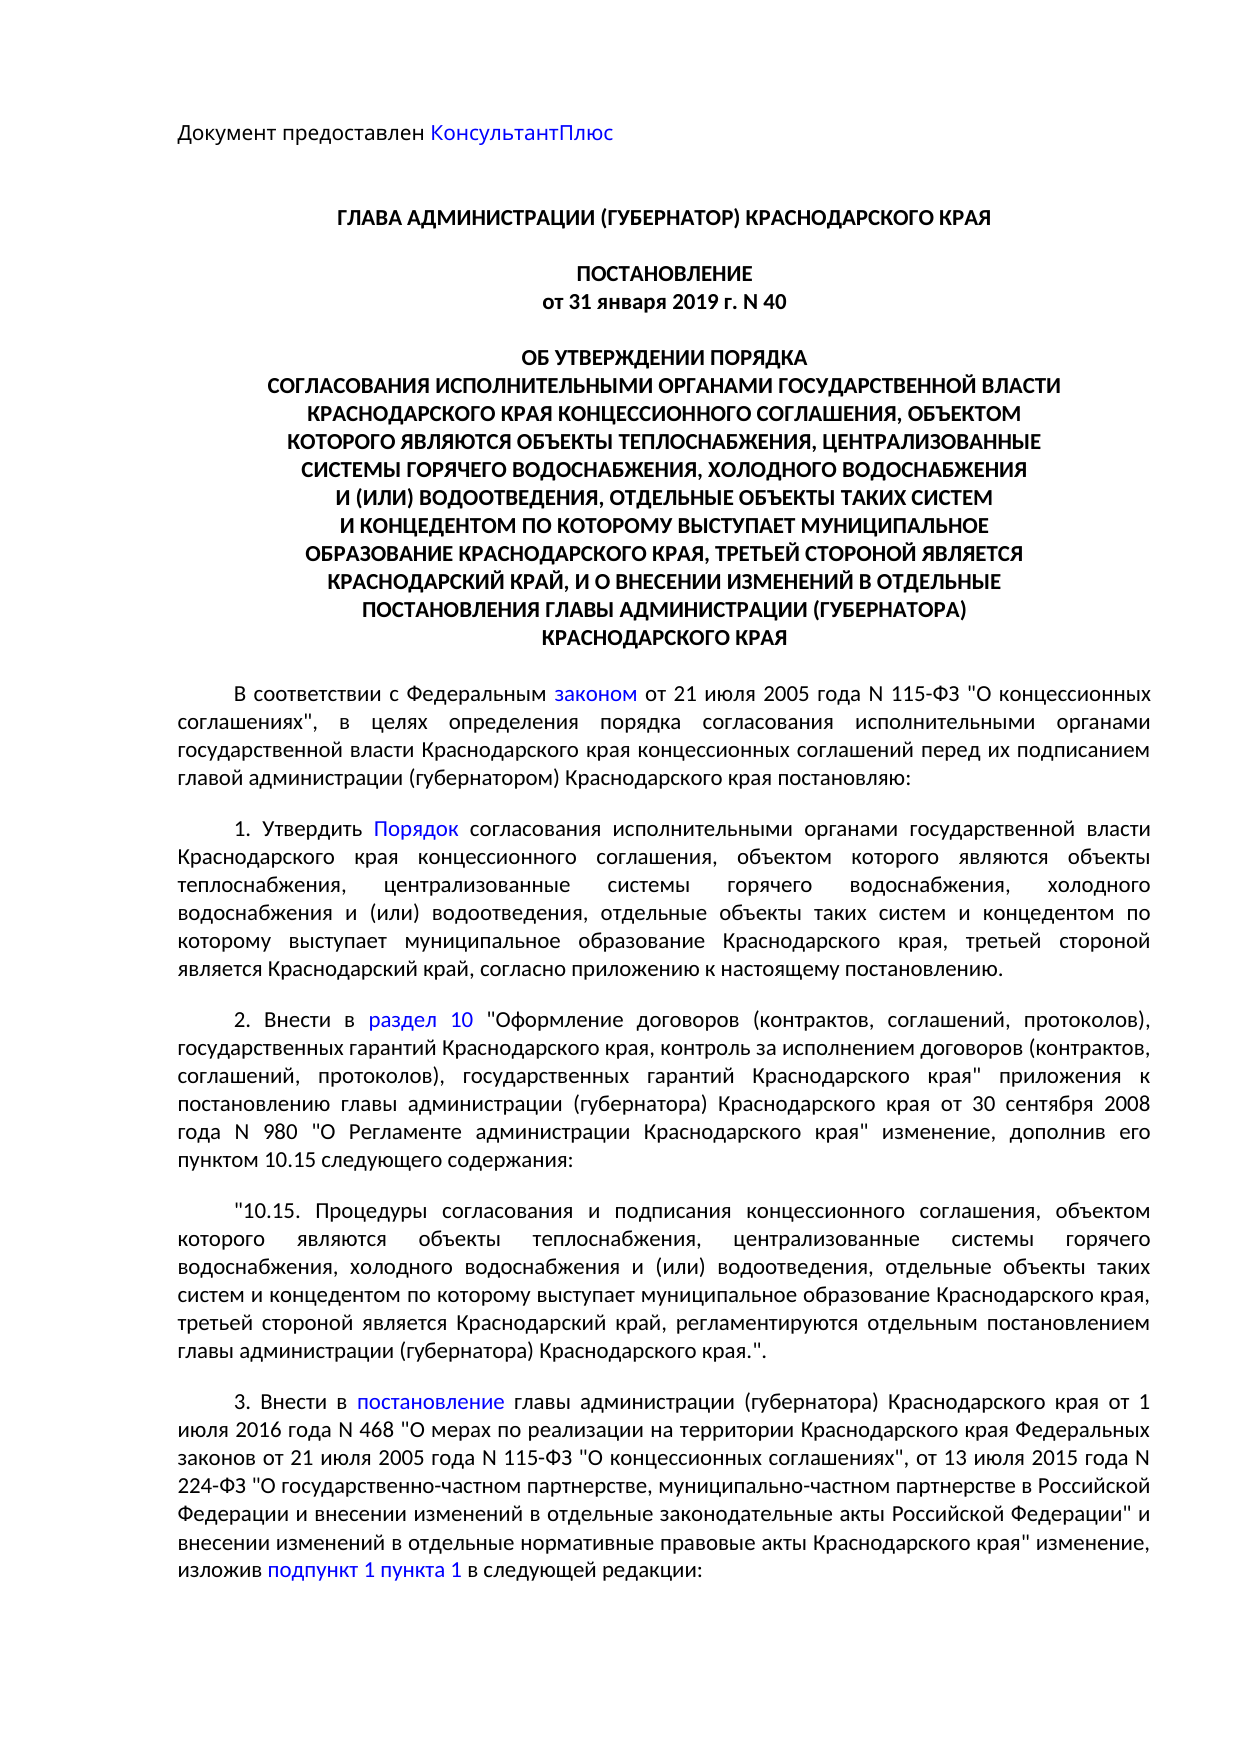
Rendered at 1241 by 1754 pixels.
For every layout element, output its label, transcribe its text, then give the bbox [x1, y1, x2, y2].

text "10.15. Процедуры согласования и подписания концессионного соглашения, объектом которого являются объекты теплоснабжения, централизованные системы горячего водоснабжения, холодного водоснабжения и (или) водоотведения, отдельные объекты таких систем и концедентом по которому выступает муниципальное образование Краснодарского края, третьей стороной является Краснодарский край, регламентируются отдельным постановлением главы администрации (губернатора) Краснодарского края.". [177, 1196, 1152, 1364]
title ОБ УТВЕРЖДЕНИИ ПОРЯДКА [177, 343, 1152, 371]
title СОГЛАСОВАНИЯ ИСПОЛНИТЕЛЬНЫМИ ОРГАНАМИ ГОСУДАРСТВЕННОЙ ВЛАСТИ [177, 371, 1152, 399]
text 2. Внести в раздел 10 "Оформление договоров (контрактов, соглашений, протоколов), государственных гарантий Краснодарского края, контроль за исполнением договоров (контрактов, соглашений, протоколов), государственных гарантий Краснодарского края" приложения к постановлению главы администрации (губернатора) Краснодарского края от 30 сентября 2008 года N 980 "О Регламенте администрации Краснодарского края" изменение, дополнив его пунктом 10.15 следующего содержания: [177, 1005, 1152, 1173]
title КРАСНОДАРСКИЙ КРАЙ, И О ВНЕСЕНИИ ИЗМЕНЕНИЙ В ОТДЕЛЬНЫЕ [177, 567, 1152, 595]
title КОТОРОГО ЯВЛЯЮТСЯ ОБЪЕКТЫ ТЕПЛОСНАБЖЕНИЯ, ЦЕНТРАЛИЗОВАННЫЕ [177, 427, 1152, 455]
text 1. Утвердить Порядок согласования исполнительными органами государственной власти Краснодарского края концессионного соглашения, объектом которого являются объекты теплоснабжения, централизованные системы горячего водоснабжения, холодного водоснабжения и (или) водоотведения, отдельные объекты таких систем и концедентом по которому выступает муниципальное образование Краснодарского края, третьей стороной является Краснодарский край, согласно приложению к настоящему постановлению. [177, 814, 1152, 982]
title КРАСНОДАРСКОГО КРАЯ КОНЦЕССИОННОГО СОГЛАШЕНИЯ, ОБЪЕКТОМ [177, 399, 1152, 427]
title ГЛАВА АДМИНИСТРАЦИИ (ГУБЕРНАТОР) КРАСНОДАРСКОГО КРАЯ [177, 203, 1152, 231]
title ПОСТАНОВЛЕНИЯ ГЛАВЫ АДМИНИСТРАЦИИ (ГУБЕРНАТОРА) [177, 595, 1152, 623]
title И (ИЛИ) ВОДООТВЕДЕНИЯ, ОТДЕЛЬНЫЕ ОБЪЕКТЫ ТАКИХ СИСТЕМ [177, 483, 1152, 511]
title Документ предоставлен КонсультантПлюс [177, 118, 1152, 175]
title И КОНЦЕДЕНТОМ ПО КОТОРОМУ ВЫСТУПАЕТ МУНИЦИПАЛЬНОЕ [177, 511, 1152, 539]
title СИСТЕМЫ ГОРЯЧЕГО ВОДОСНАБЖЕНИЯ, ХОЛОДНОГО ВОДОСНАБЖЕНИЯ [177, 455, 1152, 483]
text 3. Внести в постановление главы администрации (губернатора) Краснодарского края от 1 июля 2016 года N 468 "О мерах по реализации на территории Краснодарского края Федеральных законов от 21 июля 2005 года N 115-ФЗ "О концессионных соглашениях", от 13 июля 2015 года N 224-ФЗ "О государственно-частном партнерстве, муниципально-частном партнерстве в Российской Федерации и внесении изменений в отдельные законодательные акты Российской Федерации" и внесении изменений в отдельные нормативные правовые акты Краснодарского края" изменение, изложив подпункт 1 пункта 1 в следующей редакции: [177, 1387, 1152, 1584]
title ПОСТАНОВЛЕНИЕ [177, 259, 1152, 287]
text В соответствии с Федеральным законом от 21 июля 2005 года N 115-ФЗ "О концессионных соглашениях", в целях определения порядка согласования исполнительными органами государственной власти Краснодарского края концессионных соглашений перед их подписанием главой администрации (губернатором) Краснодарского края постановляю: [177, 679, 1152, 791]
title от 31 января 2019 г. N 40 [177, 287, 1152, 315]
title КРАСНОДАРСКОГО КРАЯ [177, 623, 1152, 651]
title ОБРАЗОВАНИЕ КРАСНОДАРСКОГО КРАЯ, ТРЕТЬЕЙ СТОРОНОЙ ЯВЛЯЕТСЯ [177, 539, 1152, 567]
